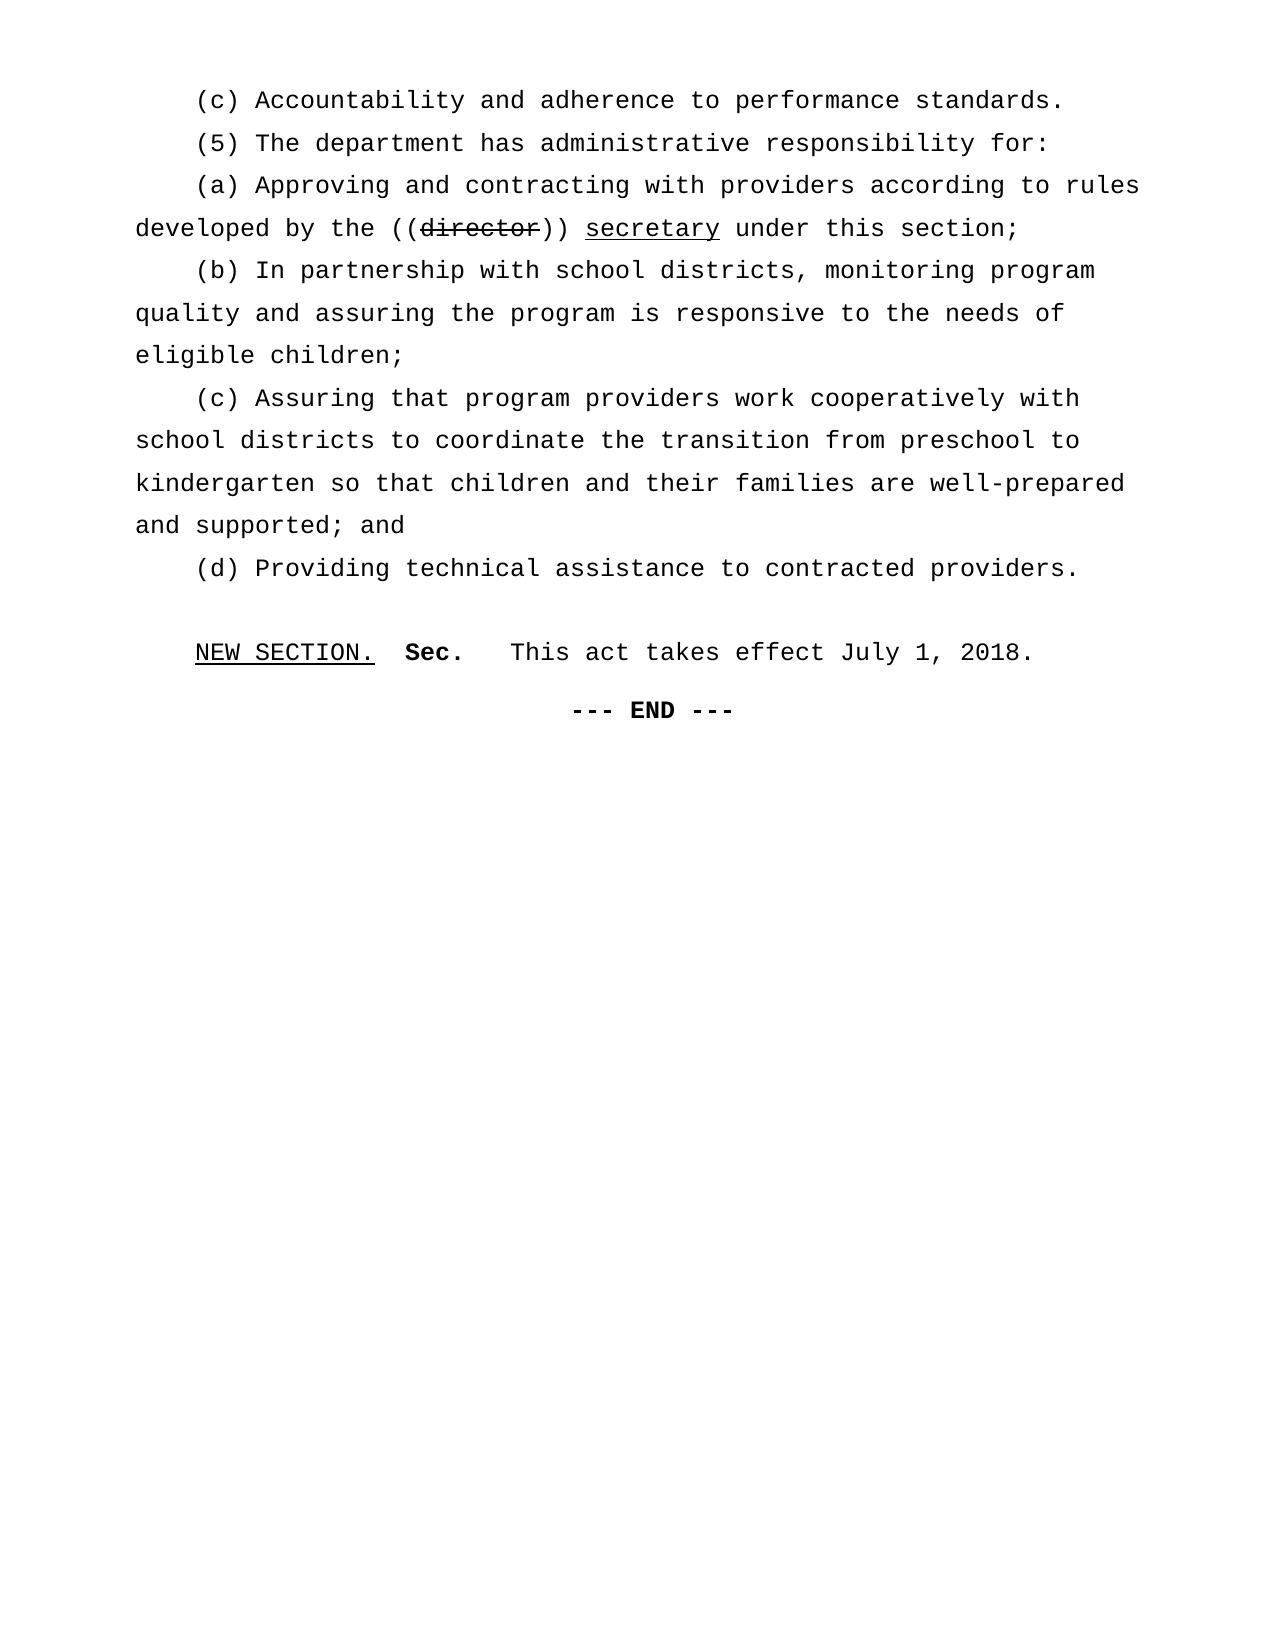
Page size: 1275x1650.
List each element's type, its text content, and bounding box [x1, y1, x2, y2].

text (5) The department has administrative responsibility for: [135, 117, 1170, 160]
text (b) In partnership with school districts, monitoring program quality and assuring the program is responsive to the needs of eligible children; [135, 245, 1170, 372]
text (c) Accountability and adherence to performance standards. [135, 75, 1170, 117]
text (c) Assuring that program providers work cooperatively with school districts to coordinate the transition from preschool to kindergarten so that children and their families are well-prepared and supported; and [135, 372, 1170, 542]
text (a) Approving and contracting with providers according to rules developed by the ((director)) secretary under this section; [135, 160, 1170, 245]
text NEW SECTION. Sec. This act takes effect July 1, 2018. [135, 627, 1170, 669]
text --- END --- [135, 697, 1170, 726]
text (d) Providing technical assistance to contracted providers. [135, 542, 1170, 585]
